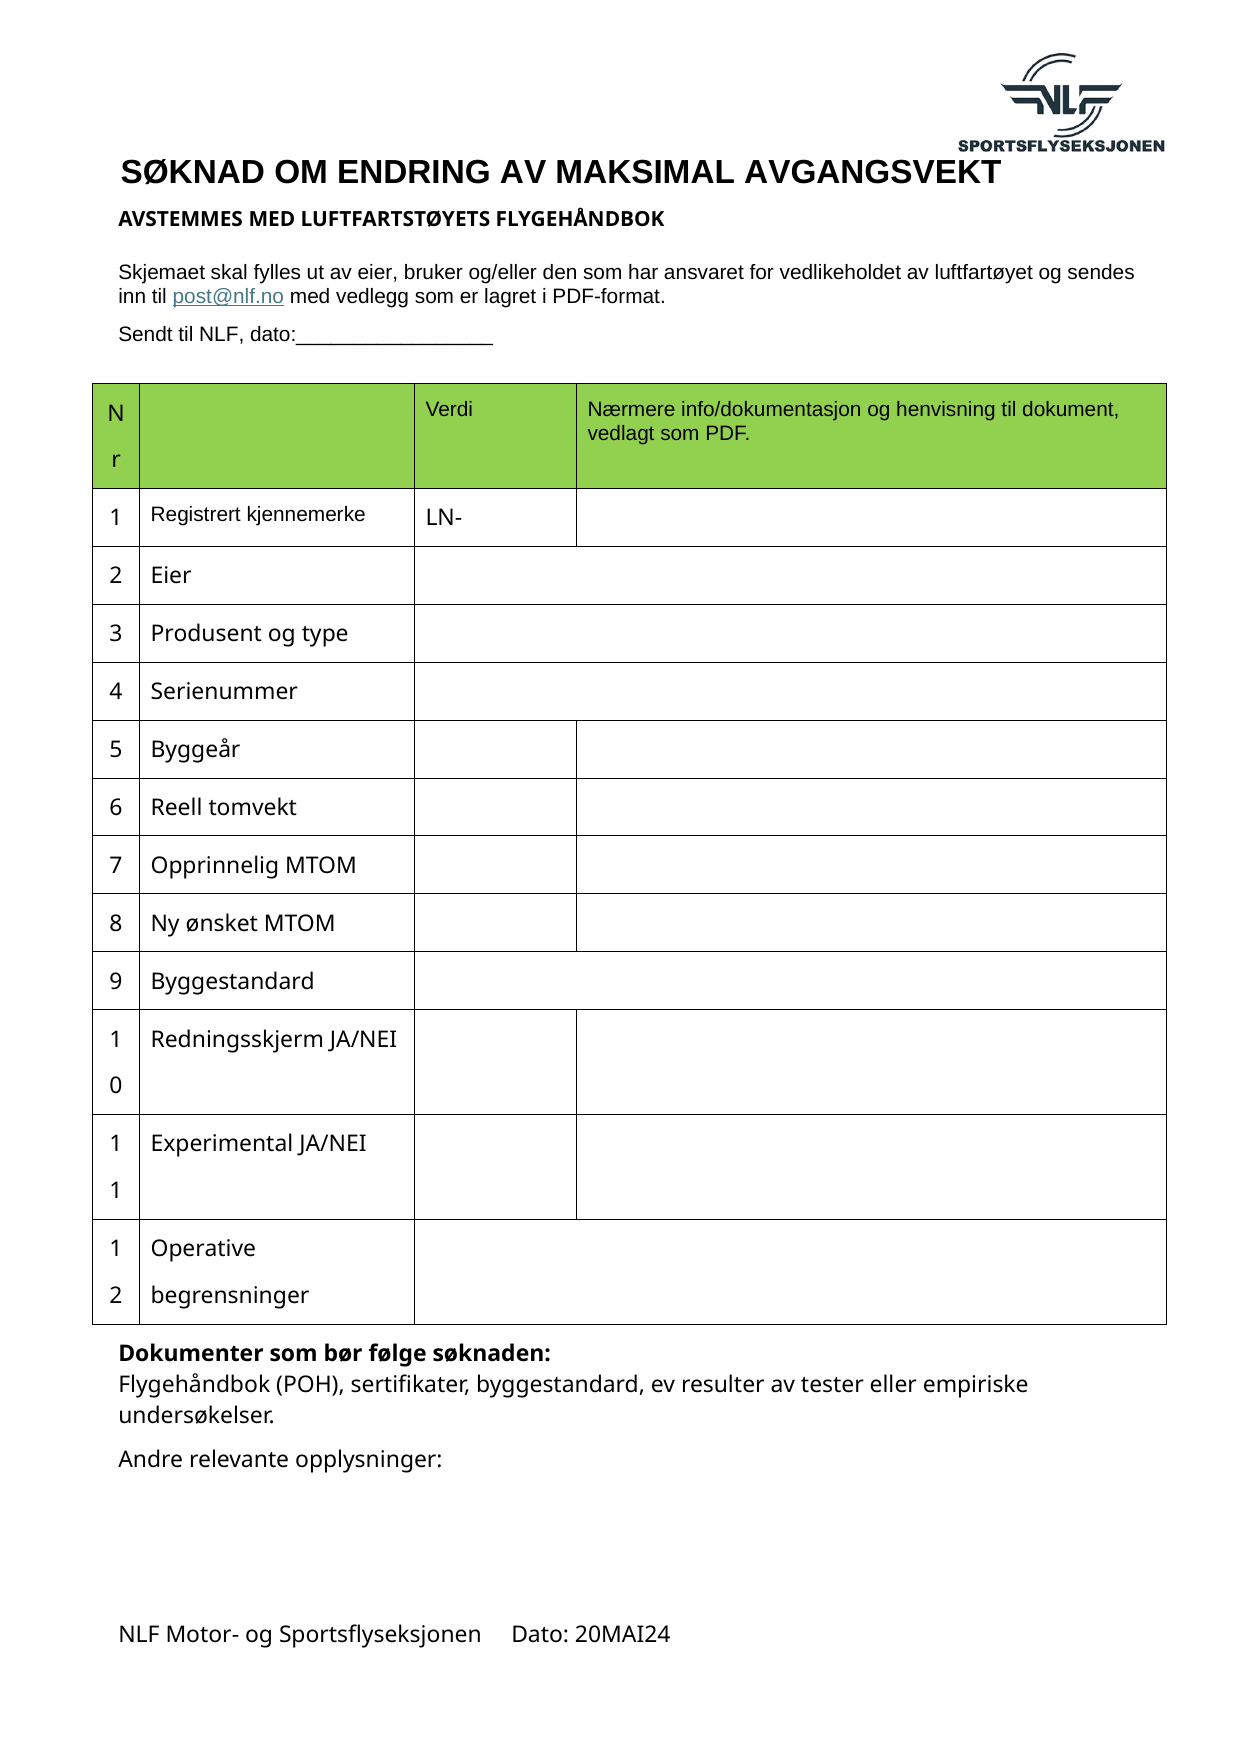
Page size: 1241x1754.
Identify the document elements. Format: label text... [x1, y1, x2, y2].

table_cell Serienummer [140, 663, 414, 719]
table_cell [415, 663, 1166, 719]
table_cell Opprinnelig MTOM [140, 836, 414, 893]
table_header Nr [93, 384, 139, 488]
table_cell [577, 779, 1166, 835]
table_cell Redningsskjerm JA/NEI [140, 1010, 414, 1114]
table_cell [577, 1010, 1166, 1114]
table_cell [577, 836, 1166, 893]
table_cell [415, 1115, 576, 1219]
table_cell Eier [140, 547, 414, 604]
table_cell [577, 721, 1166, 777]
table_cell 4 [93, 663, 139, 719]
table_cell Reell tomvekt [140, 779, 414, 835]
table_cell 11 [93, 1115, 139, 1219]
table_cell Experimental JA/NEI [140, 1115, 414, 1219]
table_cell 7 [93, 836, 139, 893]
table_cell [577, 489, 1166, 546]
table_cell 1 [93, 489, 139, 546]
table_cell 5 [93, 721, 139, 777]
table_cell [415, 1010, 576, 1114]
table_cell [577, 1115, 1166, 1219]
table_header Nærmere info/dokumentasjon og henvisning til dokument, vedlagt som PDF. [577, 384, 1166, 488]
table_header [140, 384, 414, 488]
text Skjemaet skal fylles ut av eier, bruker og/eller den som har ansvaret for vedlikeholdet av luftfartøyet og sendes inn til post@nlf.no med vedlegg som er lagret i PDF-format. [118, 260, 1162, 308]
table_cell [415, 1220, 1166, 1323]
text Sendt til NLF, dato:_________________ [118, 321, 1162, 345]
table_cell Operative begrensninger [140, 1220, 414, 1323]
table_cell [415, 721, 576, 777]
table_cell [415, 836, 576, 893]
picture [954, 53, 1167, 148]
table_cell [415, 952, 1166, 1009]
table_cell 10 [93, 1010, 139, 1114]
table_cell [415, 605, 1166, 662]
table_cell [415, 547, 1166, 604]
table_cell Registrert kjennemerke [140, 489, 414, 546]
table_cell [415, 894, 576, 951]
table_cell 8 [93, 894, 139, 951]
table_cell 9 [93, 952, 139, 1009]
table_cell 12 [93, 1220, 139, 1323]
text Dokumenter som bør følge søknaden: Flygehåndbok (POH), sertifikater, byggestandard, ev resulter av tester eller empiriske undersøkelser. [118, 1337, 1167, 1431]
text SØKNAD OM ENDRING AV MAKSIMAL AVGANGSVEKT [120, 148, 1167, 191]
table_cell 2 [93, 547, 139, 604]
text AVSTEMMES MED LUFTFARTSTØYETS FLYGEHÅNDBOK [118, 204, 1167, 232]
table_cell [415, 779, 576, 835]
table_cell Byggeår [140, 721, 414, 777]
table_cell [577, 894, 1166, 951]
table_cell LN- [415, 489, 576, 546]
table_cell 3 [93, 605, 139, 662]
text Andre relevante opplysninger: [118, 1443, 1167, 1474]
table_header Verdi [415, 384, 576, 488]
table_cell Ny ønsket MTOM [140, 894, 414, 951]
table_cell 6 [93, 779, 139, 835]
table_cell Produsent og type [140, 605, 414, 662]
table_cell Byggestandard [140, 952, 414, 1009]
